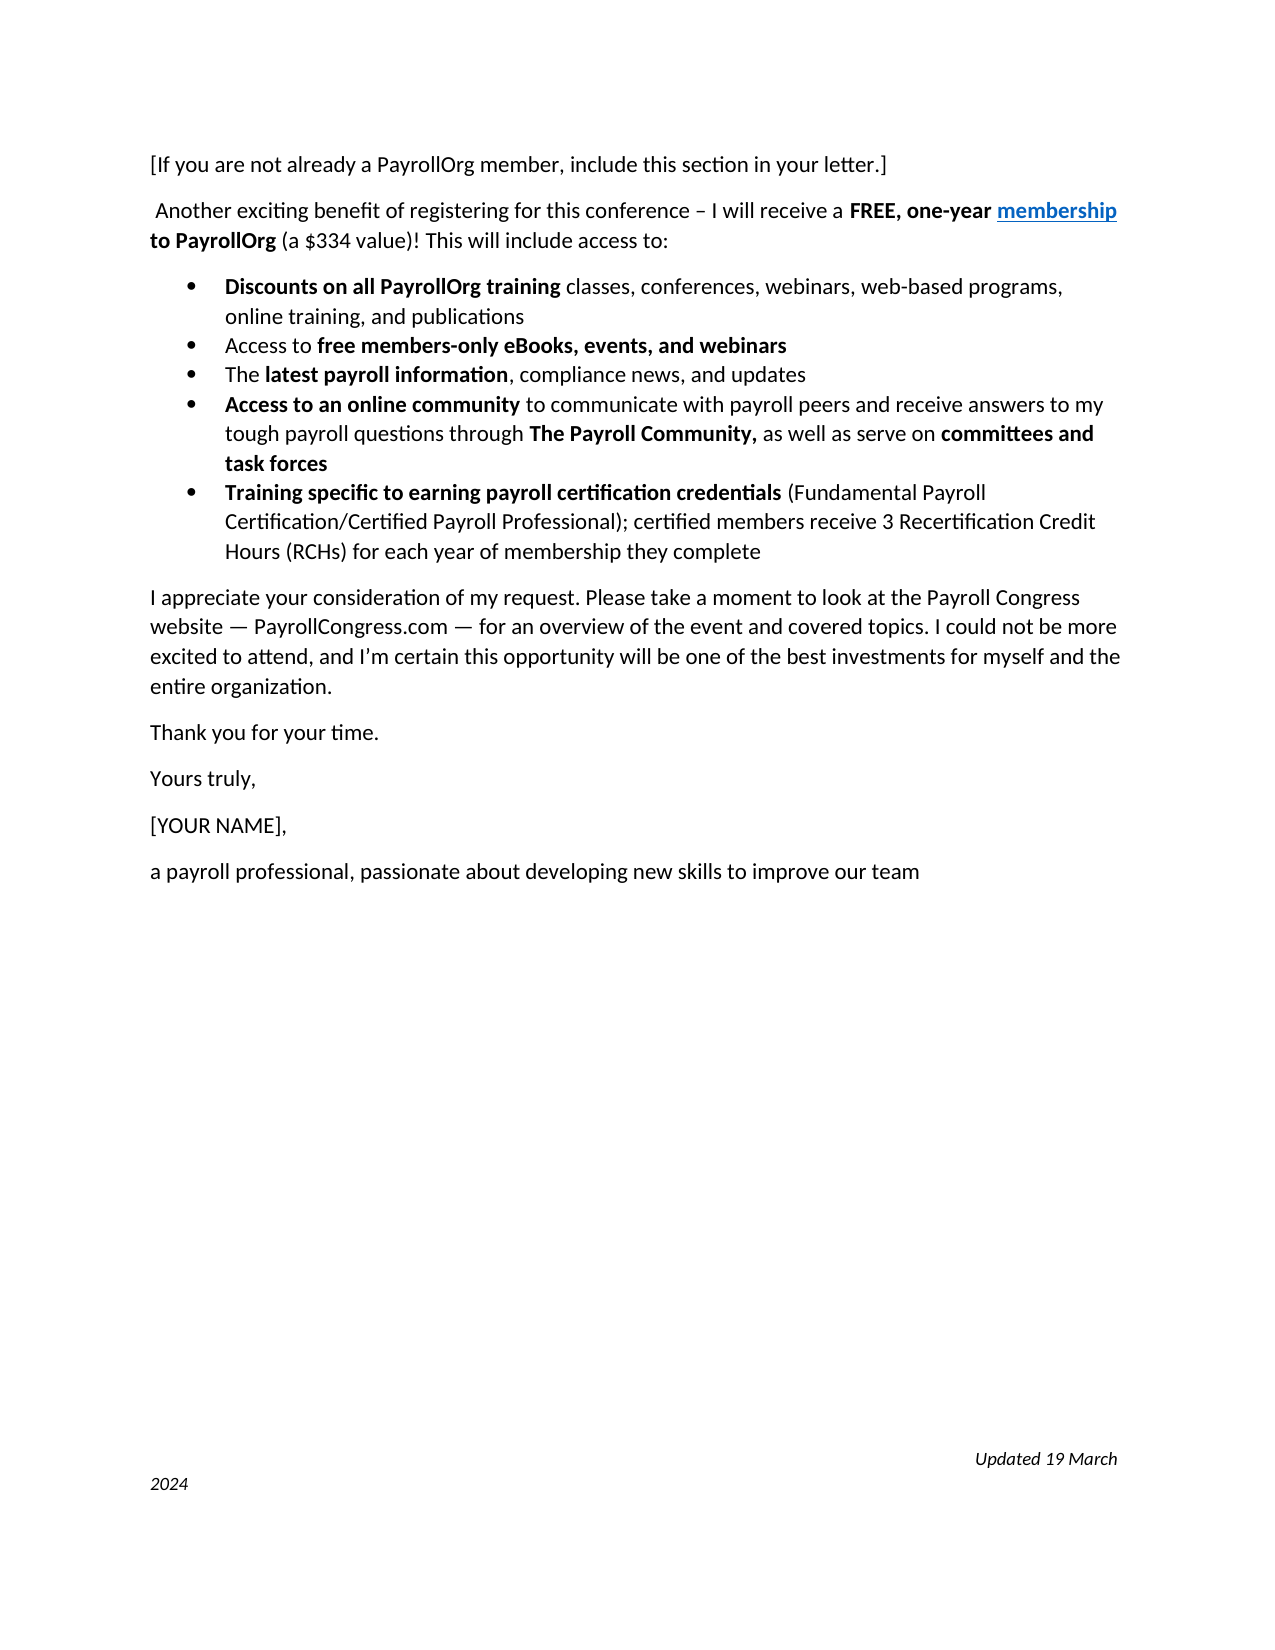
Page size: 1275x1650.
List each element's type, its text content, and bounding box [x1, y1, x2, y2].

text Yours truly, [150, 764, 1125, 793]
text Thank you for your time. [150, 718, 1125, 746]
text [YOUR NAME], [150, 811, 1125, 839]
list Access to free members-only eBooks, events, and webinars [187, 331, 1125, 359]
list The latest payroll information, compliance news, and updates [187, 361, 1125, 388]
list Access to an online community to communicate with payroll peers and receive answers to my tough payroll questions through The Payroll Community, as well as serve on committees and task forces [187, 390, 1125, 477]
text I appreciate your consideration of my request. Please take a moment to look at the Payroll Congress website — PayrollCongress.com — for an overview of the event and covered topics. I could not be more excited to attend, and I’m certain this opportunity will be one of the best investments for myself and the entire organization. [150, 583, 1125, 700]
text Another exciting benefit of registering for this conference – I will receive a FREE, one-year membership to PayrollOrg (a $334 value)! This will include access to: [150, 196, 1125, 254]
text Updated 19 March 2024 [150, 1413, 1125, 1496]
list Discounts on all PayrollOrg training classes, conferences, webinars, web-based programs, online training, and publications [187, 272, 1125, 330]
text a payroll professional, passionate about developing new skills to improve our team [150, 857, 1125, 885]
text [If you are not already a PayrollOrg member, include this section in your letter.] [150, 150, 1125, 178]
list Training specific to earning payroll certification credentials (Fundamental Payroll Certification/Certified Payroll Professional); certified members receive 3 Recertification Credit Hours (RCHs) for each year of membership they complete [187, 478, 1125, 565]
